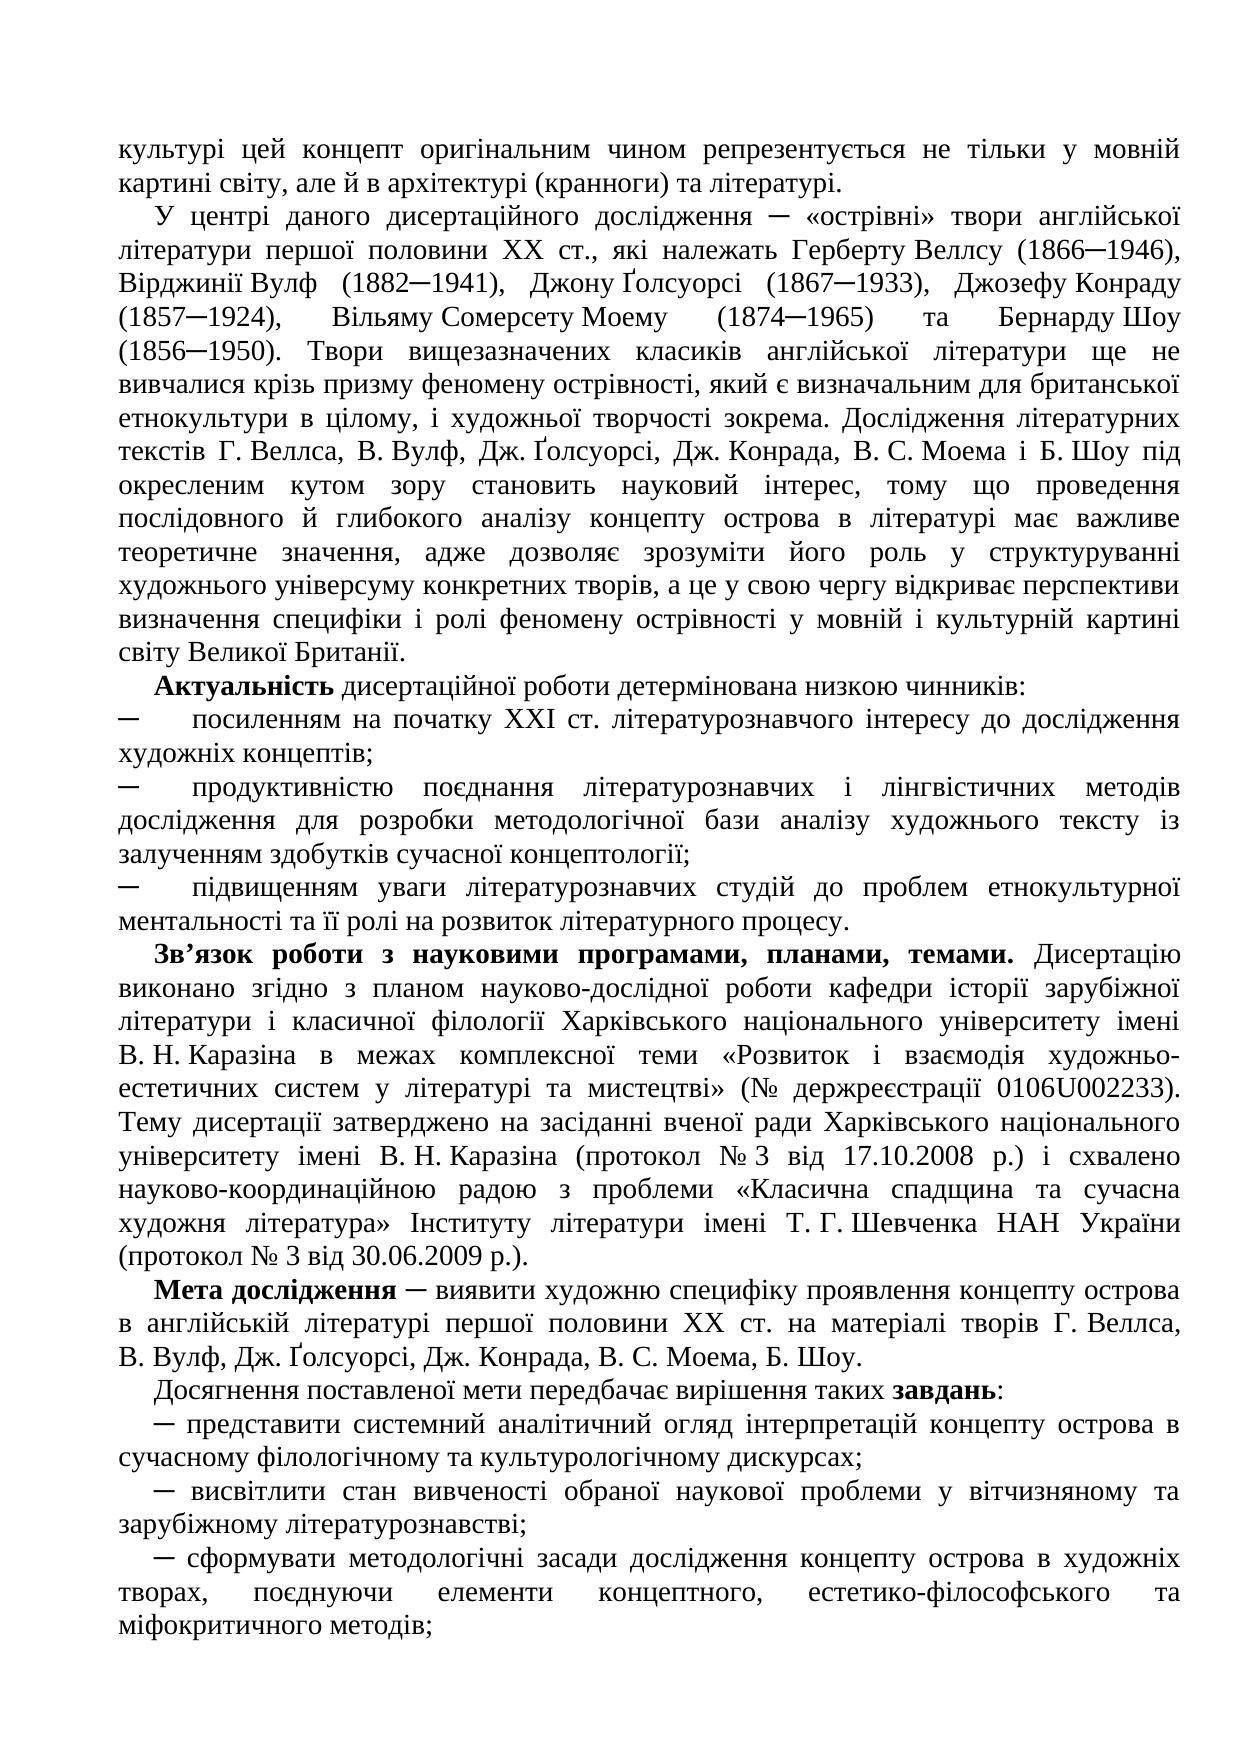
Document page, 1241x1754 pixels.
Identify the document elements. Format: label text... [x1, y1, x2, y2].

text Мета дослідження ─ виявити художню специфіку проявлення концепту острова в англійській літературі першої половини ХХ ст. на матеріалі творів Г. Веллса, В. Вулф, Дж. Ґолсуорсі, Дж. Конрада, В. С. Моема, Б. Шоу. [118, 1272, 1181, 1372]
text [118, 131, 1181, 198]
text ─ висвітлити стан вивченості обраної наукової проблеми у вітчизняному та зарубіжному літературознавстві; [118, 1473, 1181, 1540]
text У центрі даного дисертаційного дослідження ─ «острівні» твори англійської літератури першої половини ХХ ст., які належать Герберту Веллсу (1866─1946), Вірджинії Вулф (1882─1941), Джону Ґолсуорсі (1867─1933), Джозефу Конраду (1857─1924), Вільяму Сомерсету Моему (1874─1965) та Бернарду Шоу (1856─1950). Твори вищезазначених класиків англійської літератури ще не вивчалися крізь призму феномену острівності, який є визначальним для британської етнокультури в цілому, і художньої творчості зокрема. Дослідження літературних текстів Г. Веллса, В. Вулф, Дж. Ґолсуорсі, Дж. Конрада, В. С. Моема і Б. Шоу під окресленим кутом зору становить науковий інтерес, тому що проведення послідовного й глибокого аналізу концепту острова в літературі має важливе теоретичне значення, адже дозволяє зрозуміти його роль у структуруванні художнього універсуму конкретних творів, а це у свою чергу відкриває перспективи визначення специфіки і ролі феномену острівності у мовній і культурній картині світу Великої Британії. [118, 198, 1181, 668]
text ─ посиленням на початку ХХІ ст. літературознавчого інтересу до дослідження художніх концептів; [118, 702, 1181, 769]
text ─ сформувати методологічні засади дослідження концепту острова в художніх творах, поєднуючи елементи концептного, естетико-філософського та міфокритичного методів; [118, 1540, 1181, 1641]
text ─ продуктивністю поєднання літературознавчих і лінгвістичних методів дослідження для розробки методологічної бази аналізу художнього тексту із залученням здобутків сучасної концептології; [118, 769, 1181, 869]
text Досягнення поставленої мети передбачає вирішення таких завдань: [118, 1372, 1181, 1406]
text ─ підвищенням уваги літературознавчих студій до проблем етнокультурної ментальності та її ролі на розвиток літературного процесу. [118, 869, 1181, 936]
text Зв’язок роботи з науковими програмами, планами, темами. Дисертацію виконано згідно з планом науково-дослідної роботи кафедри історії зарубіжної літератури і класичної філології Харківського національного університету імені В. Н. Каразіна в межах комплексної теми «Розвиток і взаємодія художньо-естетичних систем у літературі та мистецтві» (№ держреєстрації 0106U002233). Тему дисертації затверджено на засіданні вченої ради Харківського національного університету імені В. Н. Каразіна (протокол № 3 від 17.10.2008 р.) і схвалено науково-координаційною радою з проблеми «Класична спадщина та сучасна художня література» Інституту літератури імені Т. Г. Шевченка НАН України (протокол № 3 від 30.06.2009 р.). [118, 936, 1181, 1272]
text Актуальність дисертаційної роботи детермінована низкою чинників: [118, 668, 1181, 702]
text ─ представити системний аналітичний огляд інтерпретацій концепту острова в сучасному філологічному та культурологічному дискурсах; [118, 1406, 1181, 1473]
